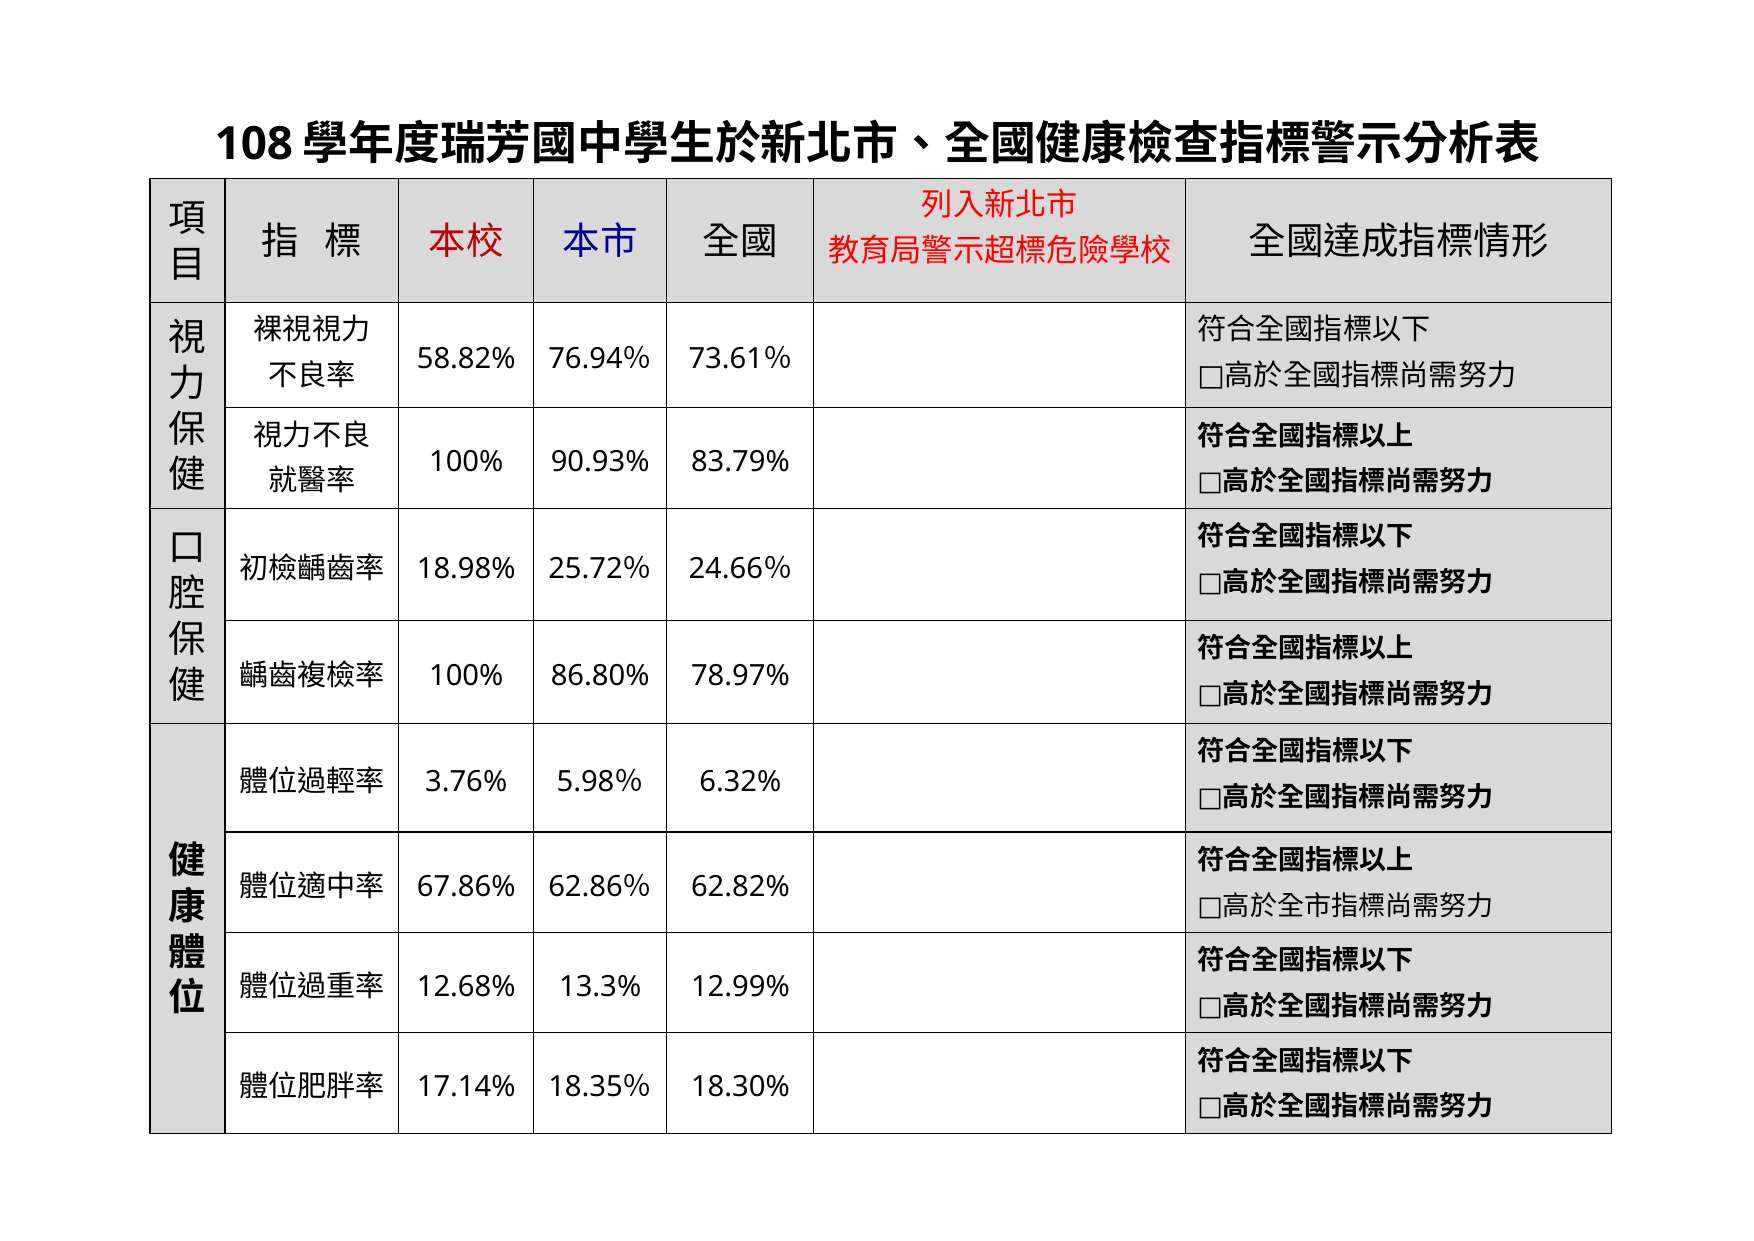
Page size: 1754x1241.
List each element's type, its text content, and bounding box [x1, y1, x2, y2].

table_cell 67.86% [399, 833, 533, 932]
table_cell [814, 621, 1185, 723]
table_cell 62.86％ [534, 833, 666, 932]
table_cell 18.35％ [534, 1033, 666, 1133]
table_cell 58.82% [399, 303, 533, 407]
table_cell 100% [399, 621, 533, 723]
table_cell 齲齒複檢率 [226, 621, 398, 723]
table_cell 62.82% [667, 833, 813, 932]
table_cell 符合全國指標以下 □高於全國指標尚需努力 [1186, 303, 1611, 407]
table_cell [814, 833, 1185, 932]
table_cell [814, 408, 1185, 508]
table_cell 6.32% [667, 724, 813, 831]
table_header 本校 [399, 179, 533, 302]
table_header 列入新北市 教育局警示超標危險學校 [814, 179, 1185, 302]
table_cell 76.94％ [534, 303, 666, 407]
table_header 本市 [534, 179, 666, 302]
table_cell 符合全國指標以下 □高於全國指標尚需努力 [1186, 1033, 1611, 1133]
table_cell 3.76% [399, 724, 533, 831]
table_cell 體位過重率 [226, 933, 398, 1032]
table_cell 符合全國指標以上 □高於全國指標尚需努力 [1186, 621, 1611, 723]
table_cell 裸視視力 不良率 [226, 303, 398, 407]
table_cell 符合全國指標以下 □高於全國指標尚需努力 [1186, 724, 1611, 831]
table_cell 83.79% [667, 408, 813, 508]
table_cell [814, 303, 1185, 407]
table_cell [814, 1033, 1185, 1133]
table_cell 73.61％ [667, 303, 813, 407]
table_cell [814, 724, 1185, 831]
table_cell 12.68% [399, 933, 533, 1032]
table_cell 視力不良 就醫率 [226, 408, 398, 508]
table_cell 13.3% [534, 933, 666, 1032]
table_cell [814, 933, 1185, 1032]
table_cell 24.66％ [667, 509, 813, 620]
table_cell 符合全國指標以下 □高於全國指標尚需努力 [1186, 933, 1611, 1032]
table_cell 100% [399, 408, 533, 508]
table_cell 健康體位 [151, 724, 224, 1133]
table_cell 口腔保健 [151, 509, 224, 723]
table_cell 符合全國指標以下 □高於全國指標尚需努力 [1186, 509, 1611, 620]
table_cell 90.93% [534, 408, 666, 508]
table_cell 體位適中率 [226, 833, 398, 932]
table_cell 5.98％ [534, 724, 666, 831]
table_header 全國 [667, 179, 813, 302]
table_cell 視力保健 [151, 303, 224, 508]
table_cell 86.80% [534, 621, 666, 723]
table_cell 體位過輕率 [226, 724, 398, 831]
table_cell 25.72％ [534, 509, 666, 620]
table_header 全國達成指標情形 [1186, 179, 1611, 302]
table_cell 符合全國指標以上 □高於全市指標尚需努力 [1186, 833, 1611, 932]
table_header 指 標 [226, 179, 398, 302]
table_cell 初檢齲齒率 [226, 509, 398, 620]
table_cell 18.30% [667, 1033, 813, 1133]
table_cell 78.97% [667, 621, 813, 723]
text 108學年度瑞芳國中學生於新北市、全國健康檢查指標警示分析表 [150, 102, 1604, 177]
table_cell [814, 509, 1185, 620]
table_cell 符合全國指標以上 □高於全國指標尚需努力 [1186, 408, 1611, 508]
table_cell 17.14% [399, 1033, 533, 1133]
table_header 項目 [151, 179, 224, 302]
table_cell 體位肥胖率 [226, 1033, 398, 1133]
table_cell 18.98% [399, 509, 533, 620]
table_cell 12.99% [667, 933, 813, 1032]
